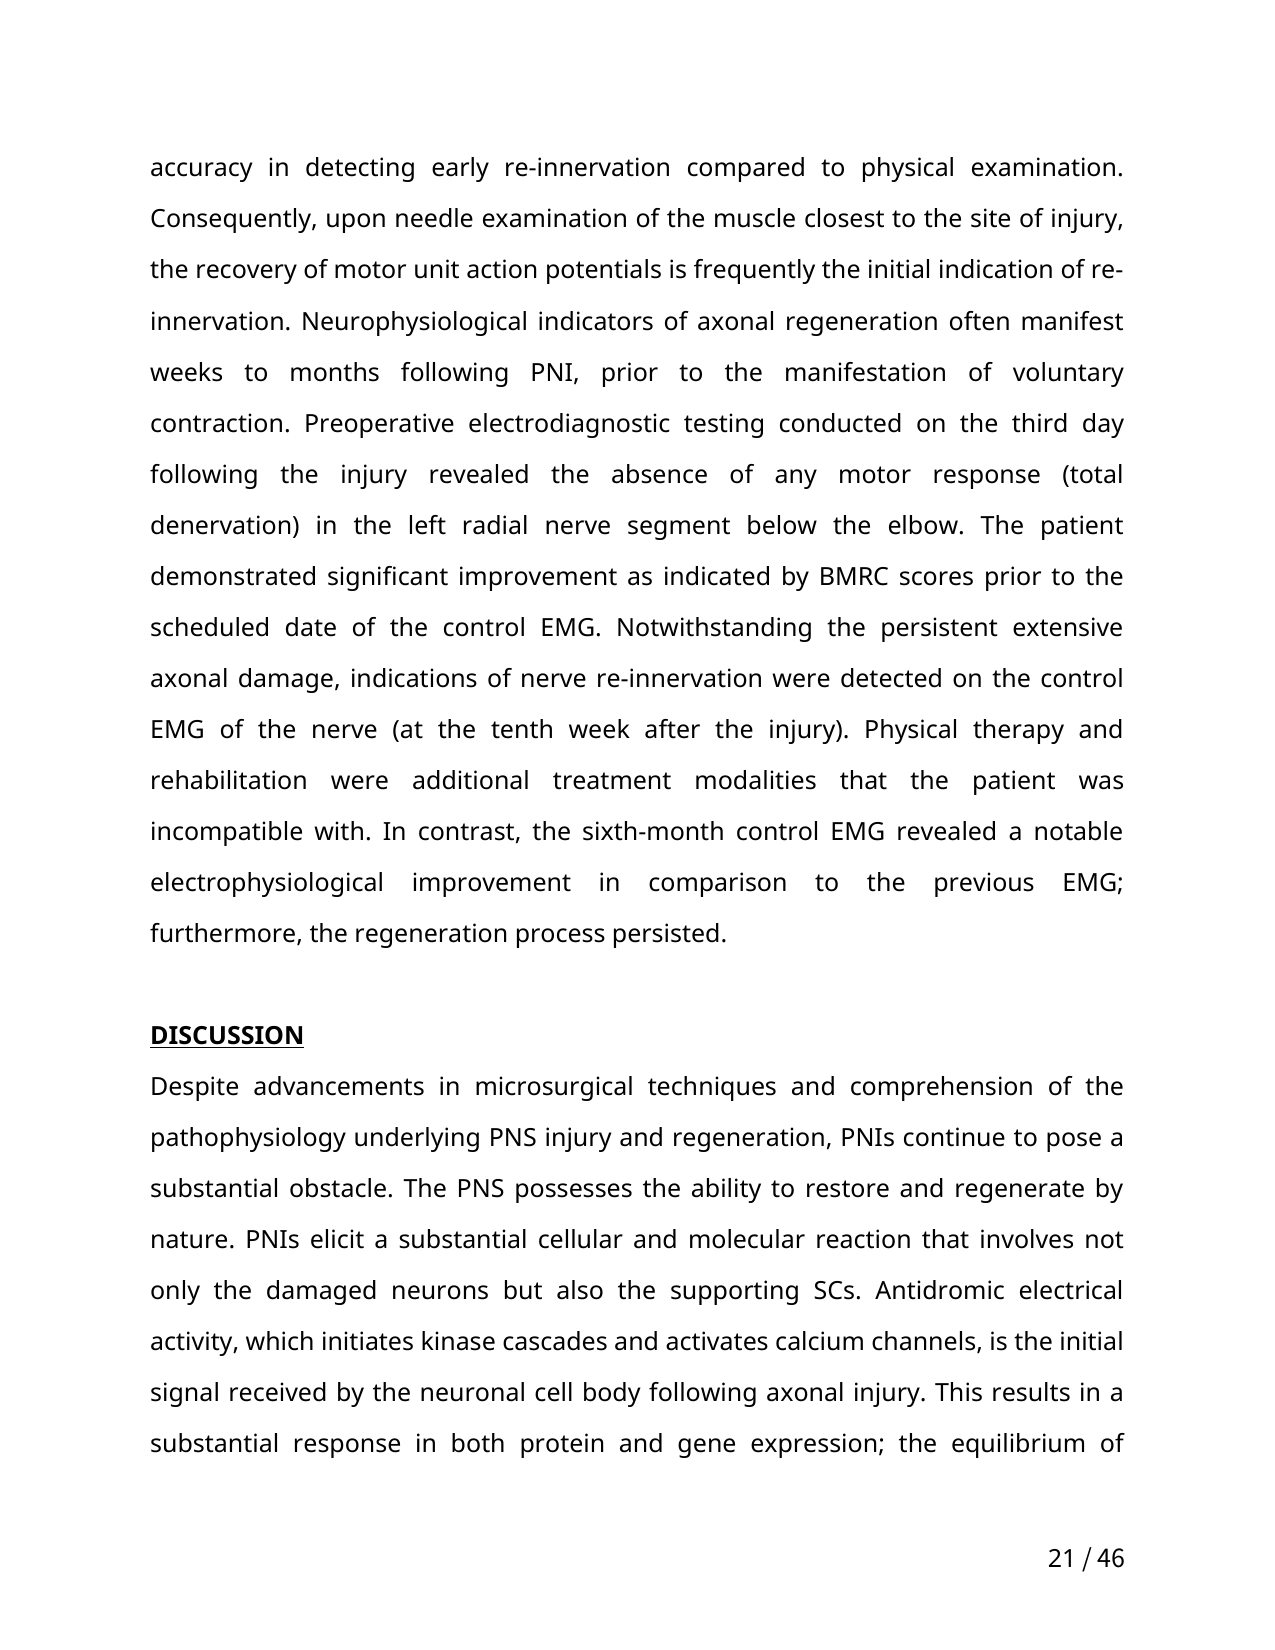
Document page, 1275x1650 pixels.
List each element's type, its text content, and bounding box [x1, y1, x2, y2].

text DISCUSSION [150, 1018, 1125, 1052]
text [150, 1069, 1125, 1460]
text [150, 150, 1125, 950]
